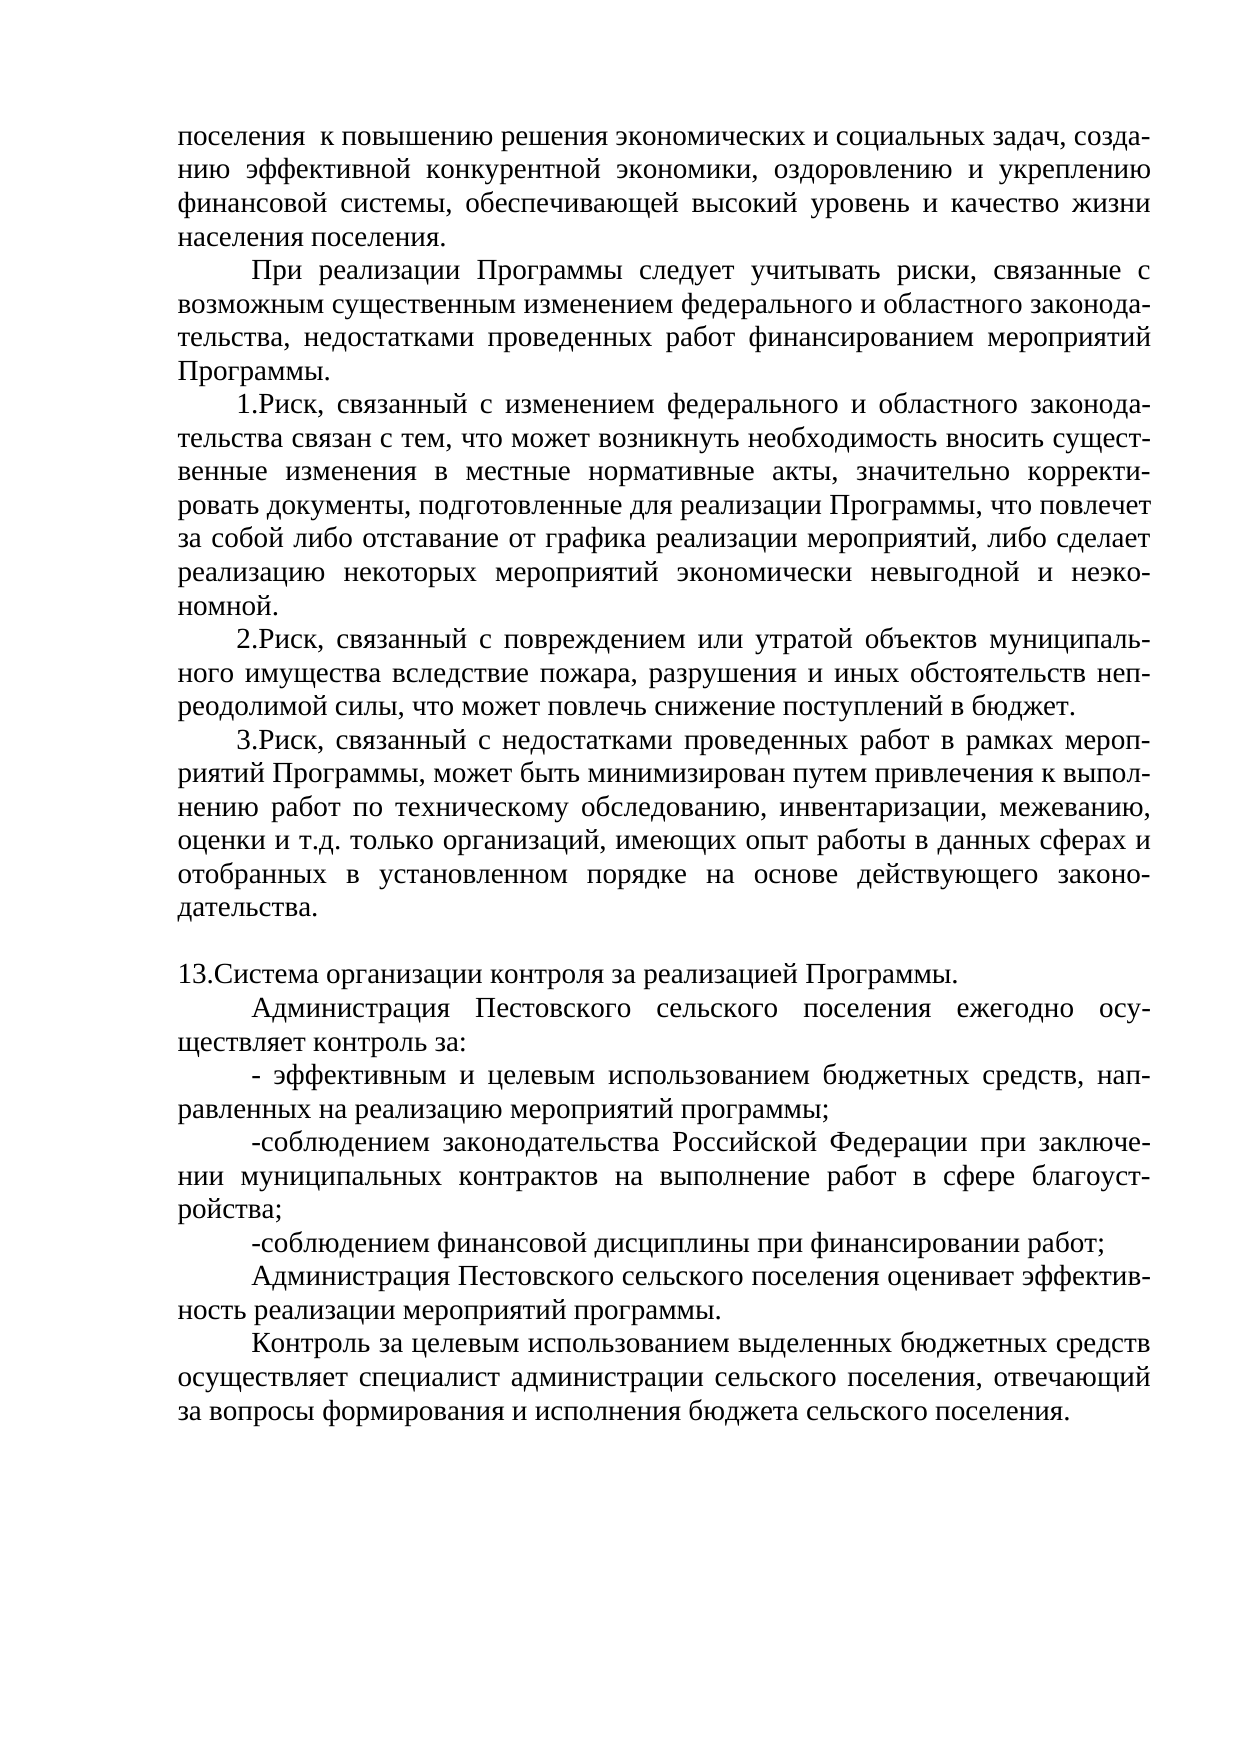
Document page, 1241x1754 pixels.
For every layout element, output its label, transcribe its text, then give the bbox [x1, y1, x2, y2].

text Администрация Пестовского сельского поселения оценивает эффектив-ность реализации мероприятий программы. [177, 1258, 1152, 1326]
text 3.Риск, связанный с недостатками проведенных работ в рамках мероп-риятий Программы, может быть минимизирован путем привлечения к выпол-нению работ по техническому обследованию, инвентаризации, межеванию, оценки и т.д. только организаций, имеющих опыт работы в данных сферах и отобранных в установленном порядке на основе действующего законо-дательства. [177, 722, 1152, 923]
text Контроль за целевым использованием выделенных бюджетных средств осуществляет специалист администрации сельского поселения, отвечающий за вопросы формирования и исполнения бюджета сельского поселения. [177, 1326, 1152, 1426]
text -соблюдением финансовой дисциплины при финансировании работ; [177, 1225, 1152, 1258]
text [177, 118, 1152, 252]
text 1.Риск, связанный с изменением федерального и областного законода-тельства связан с тем, что может возникнуть необходимость вносить сущест-венные изменения в местные нормативные акты, значительно корректи-ровать документы, подготовленные для реализации Программы, что повлечет за собой либо отставание от графика реализации мероприятий, либо сделает реализацию некоторых мероприятий экономически невыгодной и неэко-номной. [177, 386, 1152, 621]
text - эффективным и целевым использованием бюджетных средств, нап-равленных на реализацию мероприятий программы; [177, 1057, 1152, 1124]
text 13.Система организации контроля за реализацией Программы. [177, 957, 1152, 990]
text -соблюдением законодательства Российской Федерации при заключе-нии муниципальных контрактов на выполнение работ в сфере благоуст-ройства; [177, 1124, 1152, 1225]
text При реализации Программы следует учитывать риски, связанные с возможным существенным изменением федерального и областного законода-тельства, недостатками проведенных работ финансированием мероприятий Программы. [177, 252, 1152, 386]
text Администрация Пестовского сельского поселения ежегодно осу-ществляет контроль за: [177, 990, 1152, 1057]
text 2.Риск, связанный с повреждением или утратой объектов муниципаль-ного имущества вследствие пожара, разрушения и иных обстоятельств неп-реодолимой силы, что может повлечь снижение поступлений в бюджет. [177, 621, 1152, 722]
